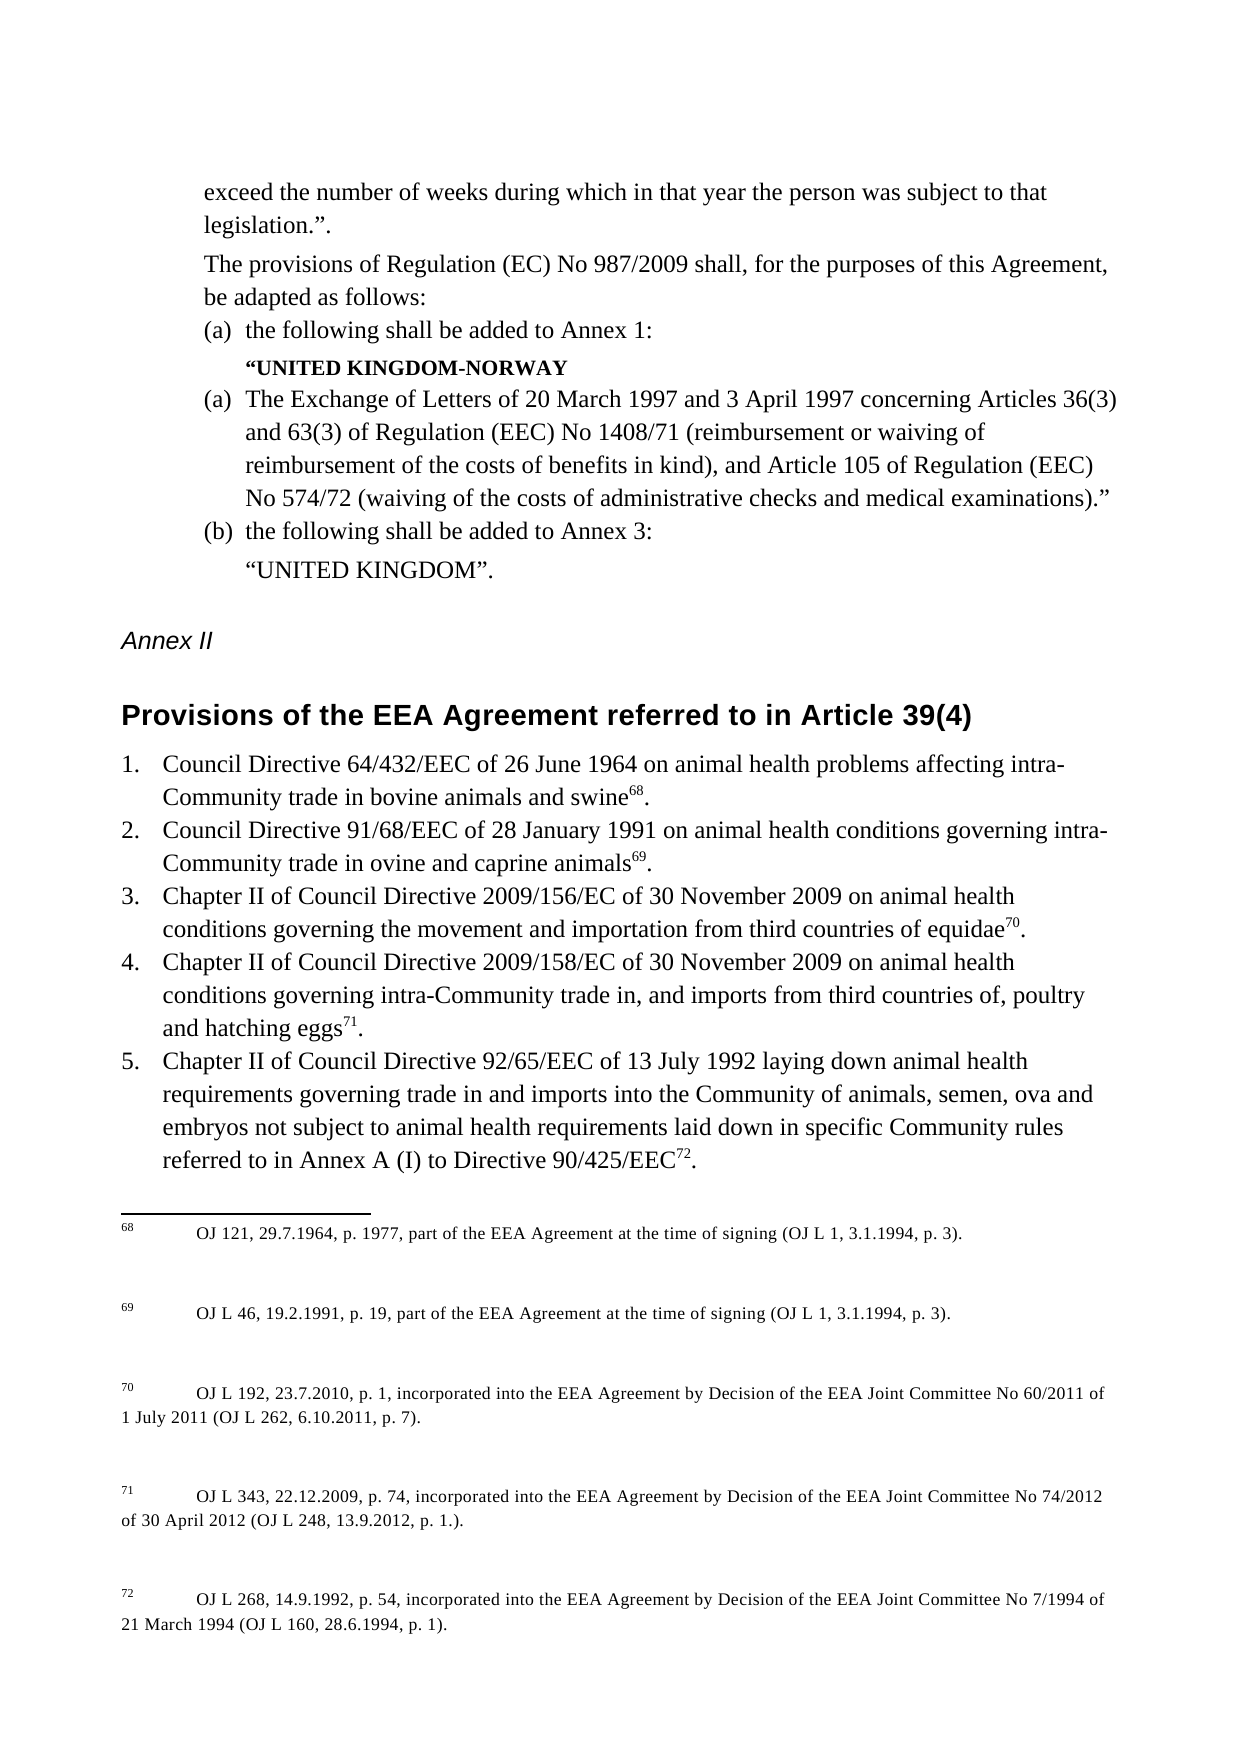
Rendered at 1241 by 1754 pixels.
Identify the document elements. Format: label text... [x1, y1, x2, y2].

list 2. Council Directive 91/68/EEC of 28 January 1991 on animal health conditions governing intra-Community trade in ovine and caprine animals. [121, 815, 1119, 877]
list 4. Chapter II of Council Directive 2009/158/EC of 30 November 2009 on animal health conditions governing intra-Community trade in, and imports from third countries of, poultry and hatching eggs. [121, 947, 1119, 1042]
list (a) the following shall be added to Annex 1: [204, 316, 1119, 344]
list (b) the following shall be added to Annex 3: [204, 516, 1119, 544]
text Annex II [121, 626, 1119, 654]
subtitle Provisions of the EEA Agreement referred to in Article 39(4) [121, 698, 1119, 732]
list (a) The Exchange of Letters of 20 March 1997 and 3 April 1997 concerning Articles 36(3) and 63(3) of Regulation (EEC) No 1408/71 (reimbursement or waiving of reimbursement of the costs of benefits in kind), and Article 105 of Regulation (EEC) No 574/72 (waiving of the costs of administrative checks and medical examinations).” [204, 384, 1119, 512]
list 1. Council Directive 64/432/EEC of 26 June 1964 on animal health problems affecting intra-Community trade in bovine animals and swine. [121, 749, 1119, 811]
list 3. Chapter II of Council Directive 2009/156/EC of 30 November 2009 on animal health conditions governing the movement and importation from third countries of equidae. [121, 881, 1119, 943]
list “UNITED KINGDOM”. [245, 555, 1119, 584]
list “UNITED KINGDOM-NORWAY [245, 355, 1119, 380]
list The provisions of Regulation (EC) No 987/2009 shall, for the purposes of this Agreement, be adapted as follows: [204, 249, 1119, 311]
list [204, 177, 1119, 239]
list 5. Chapter II of Council Directive 92/65/EEC of 13 July 1992 laying down animal health requirements governing trade in and imports into the Community of animals, semen, ova and embryos not subject to animal health requirements laid down in specific Community rules referred to in Annex A (I) to Directive 90/425/EEC. [121, 1046, 1119, 1174]
